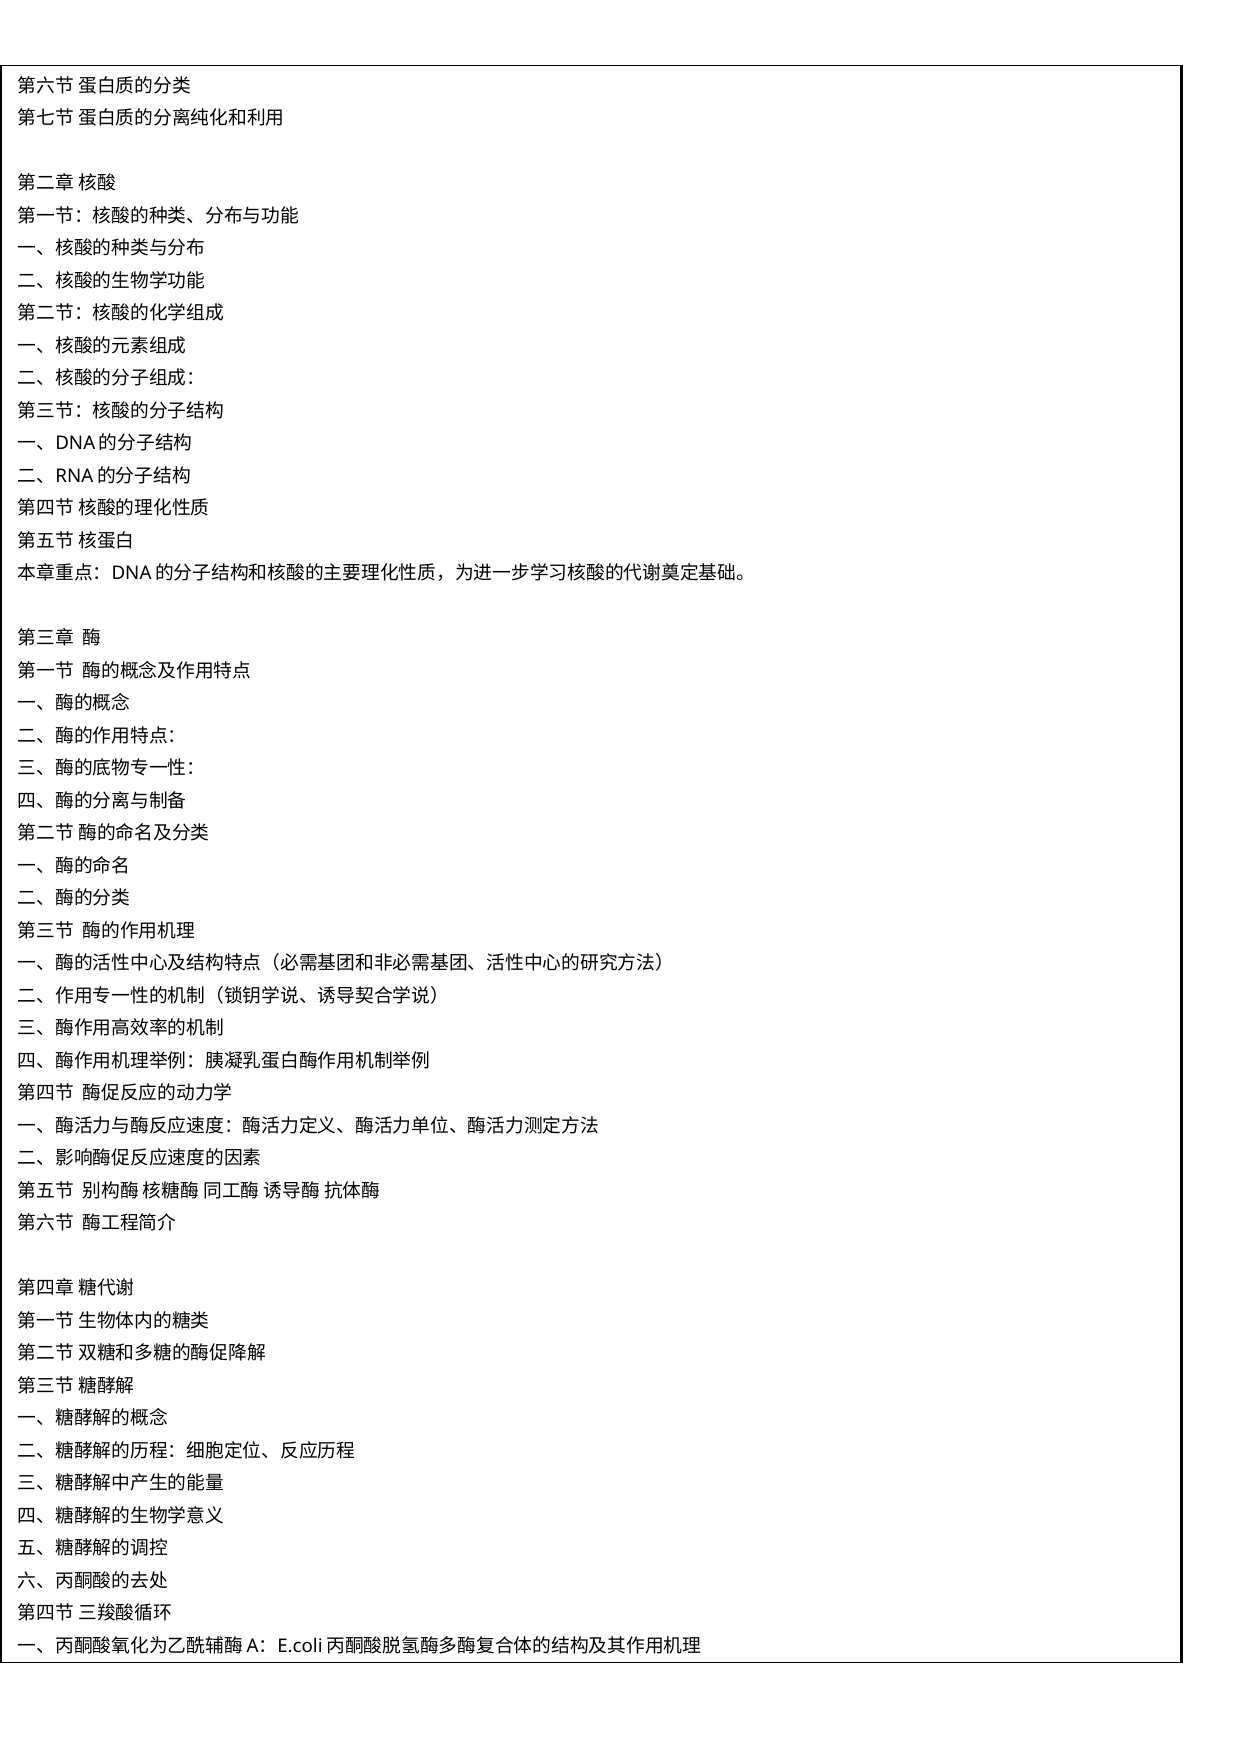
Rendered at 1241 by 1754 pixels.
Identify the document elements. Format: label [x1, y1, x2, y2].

table_cell [2, 66, 1180, 1662]
